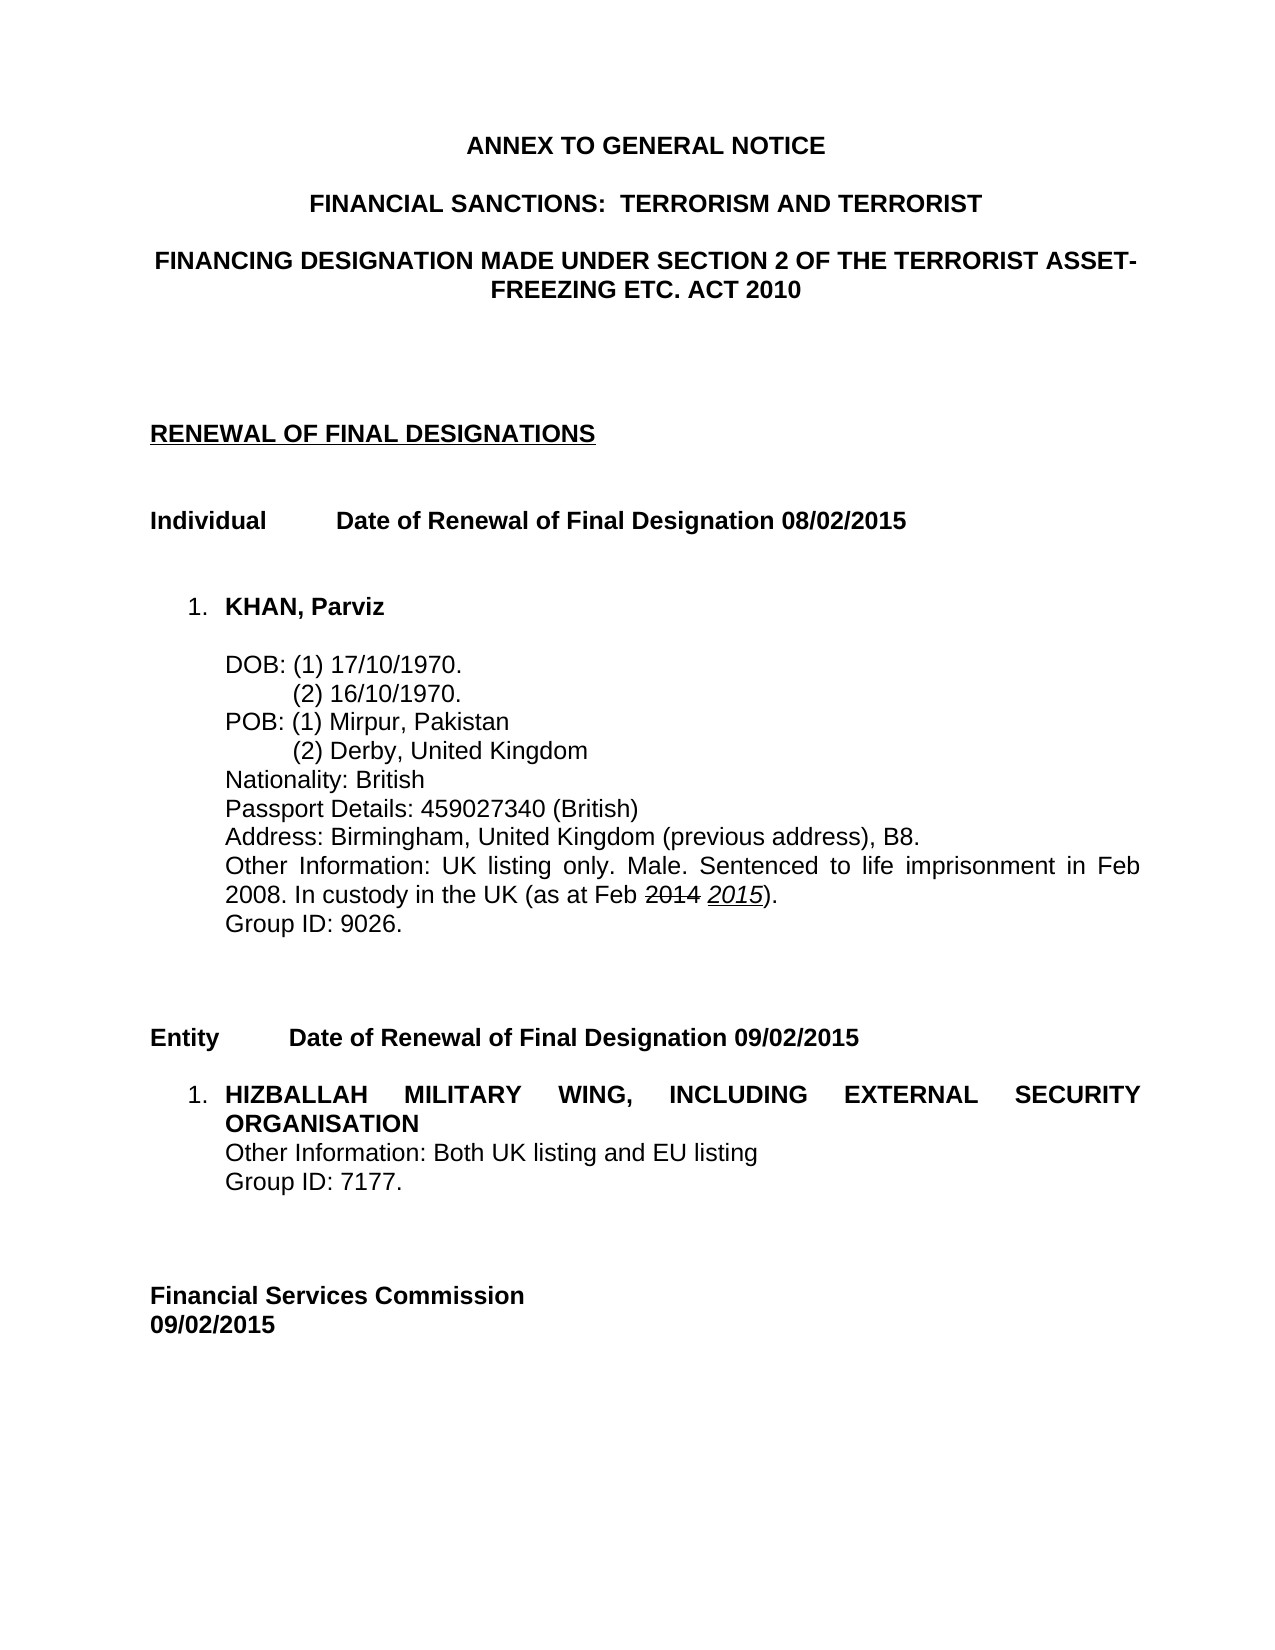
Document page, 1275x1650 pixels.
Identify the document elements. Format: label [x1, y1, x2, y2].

table_header [139, 131, 1144, 1511]
